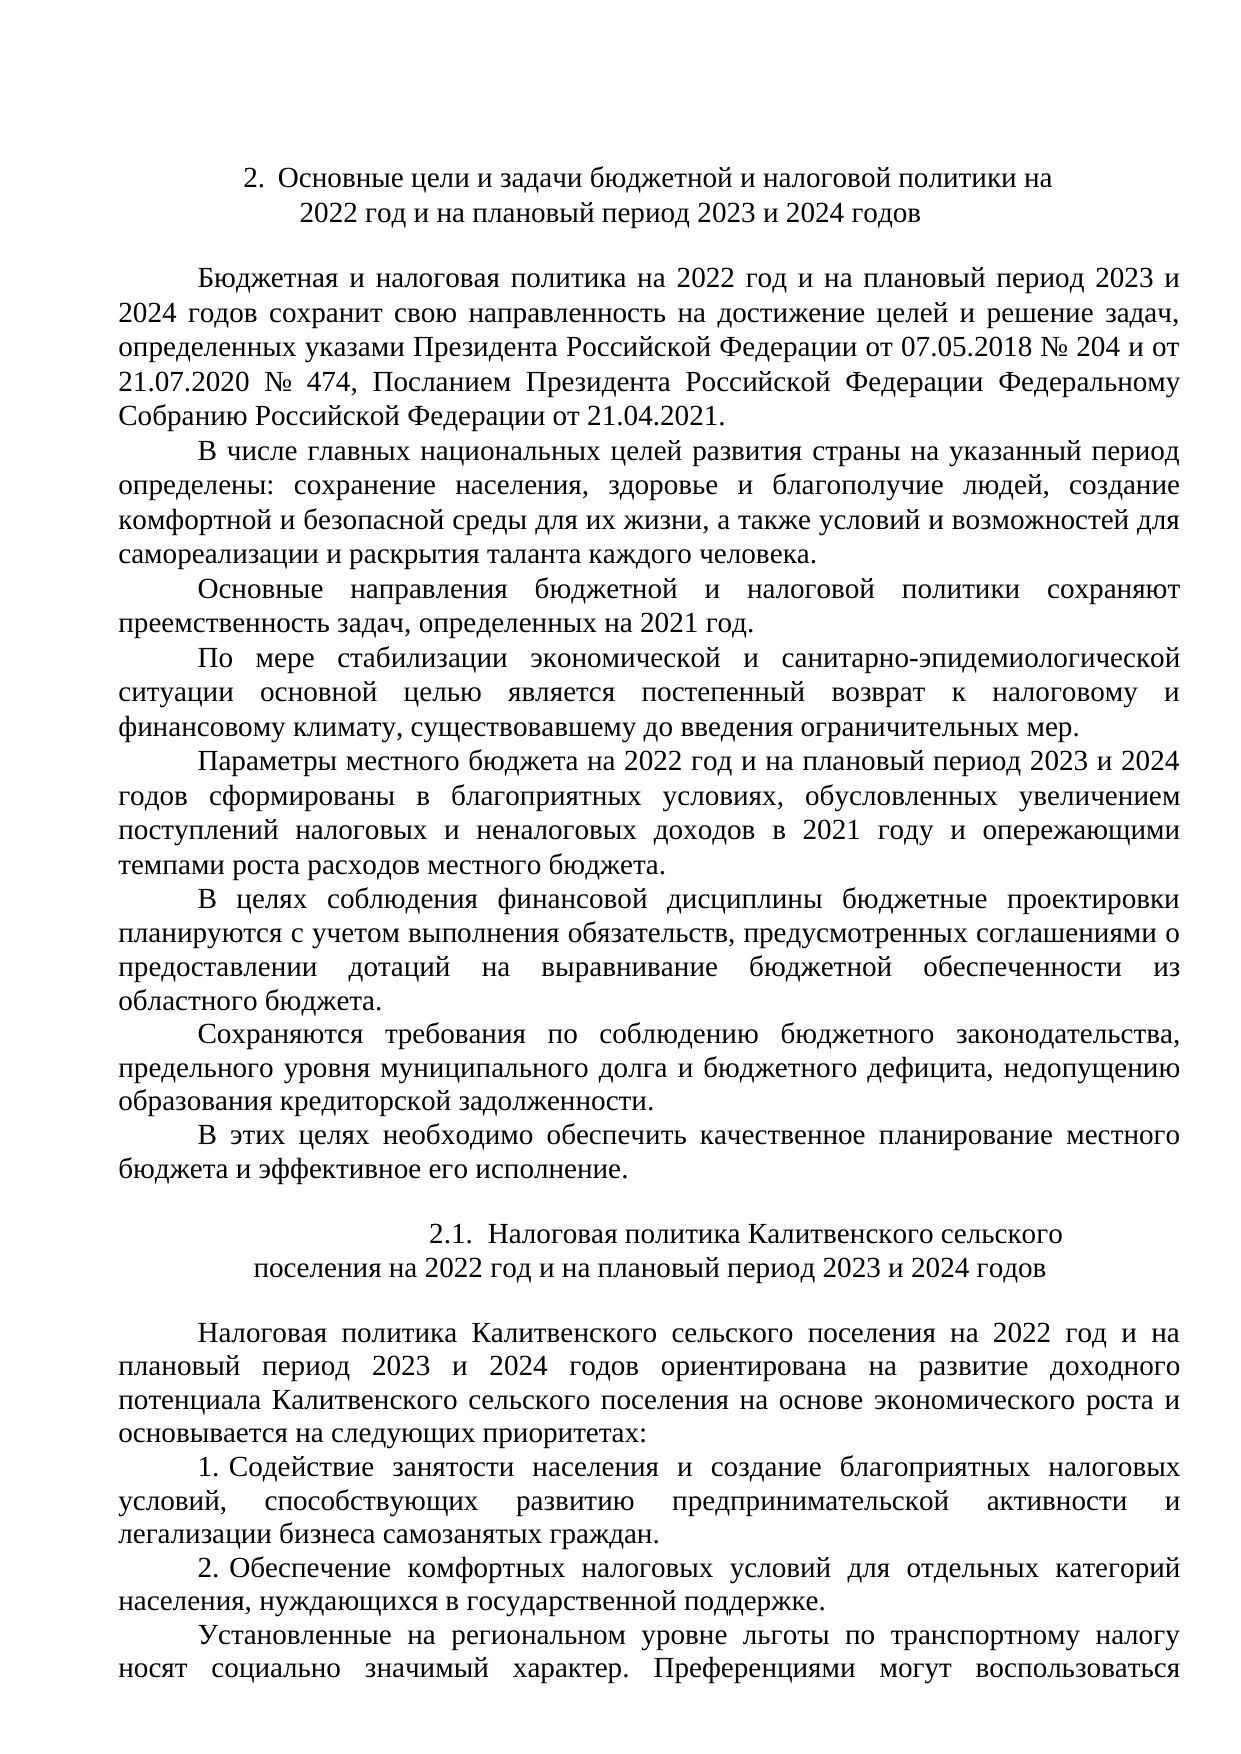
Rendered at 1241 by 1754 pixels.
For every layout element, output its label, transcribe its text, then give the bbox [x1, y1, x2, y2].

text В числе главных национальных целей развития страны на указанный период определены: сохранение населения, здоровье и благополучие людей, создание комфортной и безопасной среды для их жизни, а также условий и возможностей для самореализации и раскрытия таланта каждого человека. [118, 433, 1181, 571]
text В целях соблюдения финансовой дисциплины бюджетные проектировки планируются с учетом выполнения обязательств, предусмотренных соглашениями о предоставлении дотаций на выравнивание бюджетной обеспеченности из областного бюджета. [118, 881, 1181, 1017]
list Налоговая политика Калитвенского сельского поселения на 2022 год и на плановый период 2023 и 2024 годов [118, 1217, 1182, 1284]
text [118, 1617, 1181, 1684]
text Основные направления бюджетной и налоговой политики сохраняют преемственность задач, определенных на 2021 год. [118, 571, 1181, 640]
text Параметры местного бюджета на 2022 год и на плановый период 2023 и 2024 годов сформированы в благоприятных условиях, обусловленных увеличением поступлений налоговых и неналоговых доходов в 2021 году и опережающими темпами роста расходов местного бюджета. [118, 743, 1181, 881]
list Основные цели и задачи бюджетной и налоговой политики на 2022 год и на плановый период 2023 и 2024 годов [243, 160, 1056, 229]
list Содействие занятости населения и создание благоприятных налоговых условий, способствующих развитию предпринимательской активности и легализации бизнеса самозанятых граждан. [118, 1449, 1181, 1550]
text Сохраняются требования по соблюдению бюджетного законодательства, предельного уровня муниципального долга и бюджетного дефицита, недопущению образования кредиторской задолженности. [118, 1017, 1181, 1117]
text По мере стабилизации экономической и санитарно-эпидемиологической ситуации основной целью является постепенный возврат к налоговому и финансовому климату, существовавшему до введения ограничительных мер. [118, 640, 1181, 743]
list Обеспечение комфортных налоговых условий для отдельных категорий населения, нуждающихся в государственной поддержке. [118, 1550, 1181, 1617]
text Бюджетная и налоговая политика на 2022 год и на плановый период 2023 и 2024 годов сохранит свою направленность на достижение целей и решение задач, определенных указами Президента Российской Федерации от 07.05.2018 № 204 и от 21.07.2020 № 474, Посланием Президента Российской Федерации Федеральному Собранию Российской Федерации от 21.04.2021. [118, 260, 1181, 433]
text В этих целях необходимо обеспечить качественное планирование местного бюджета и эффективное его исполнение. [118, 1117, 1181, 1185]
text Налоговая политика Калитвенского сельского поселения на 2022 год и на плановый период 2023 и 2024 годов ориентирована на развитие доходного потенциала Калитвенского сельского поселения на основе экономического роста и основывается на следующих приоритетах: [118, 1315, 1181, 1449]
